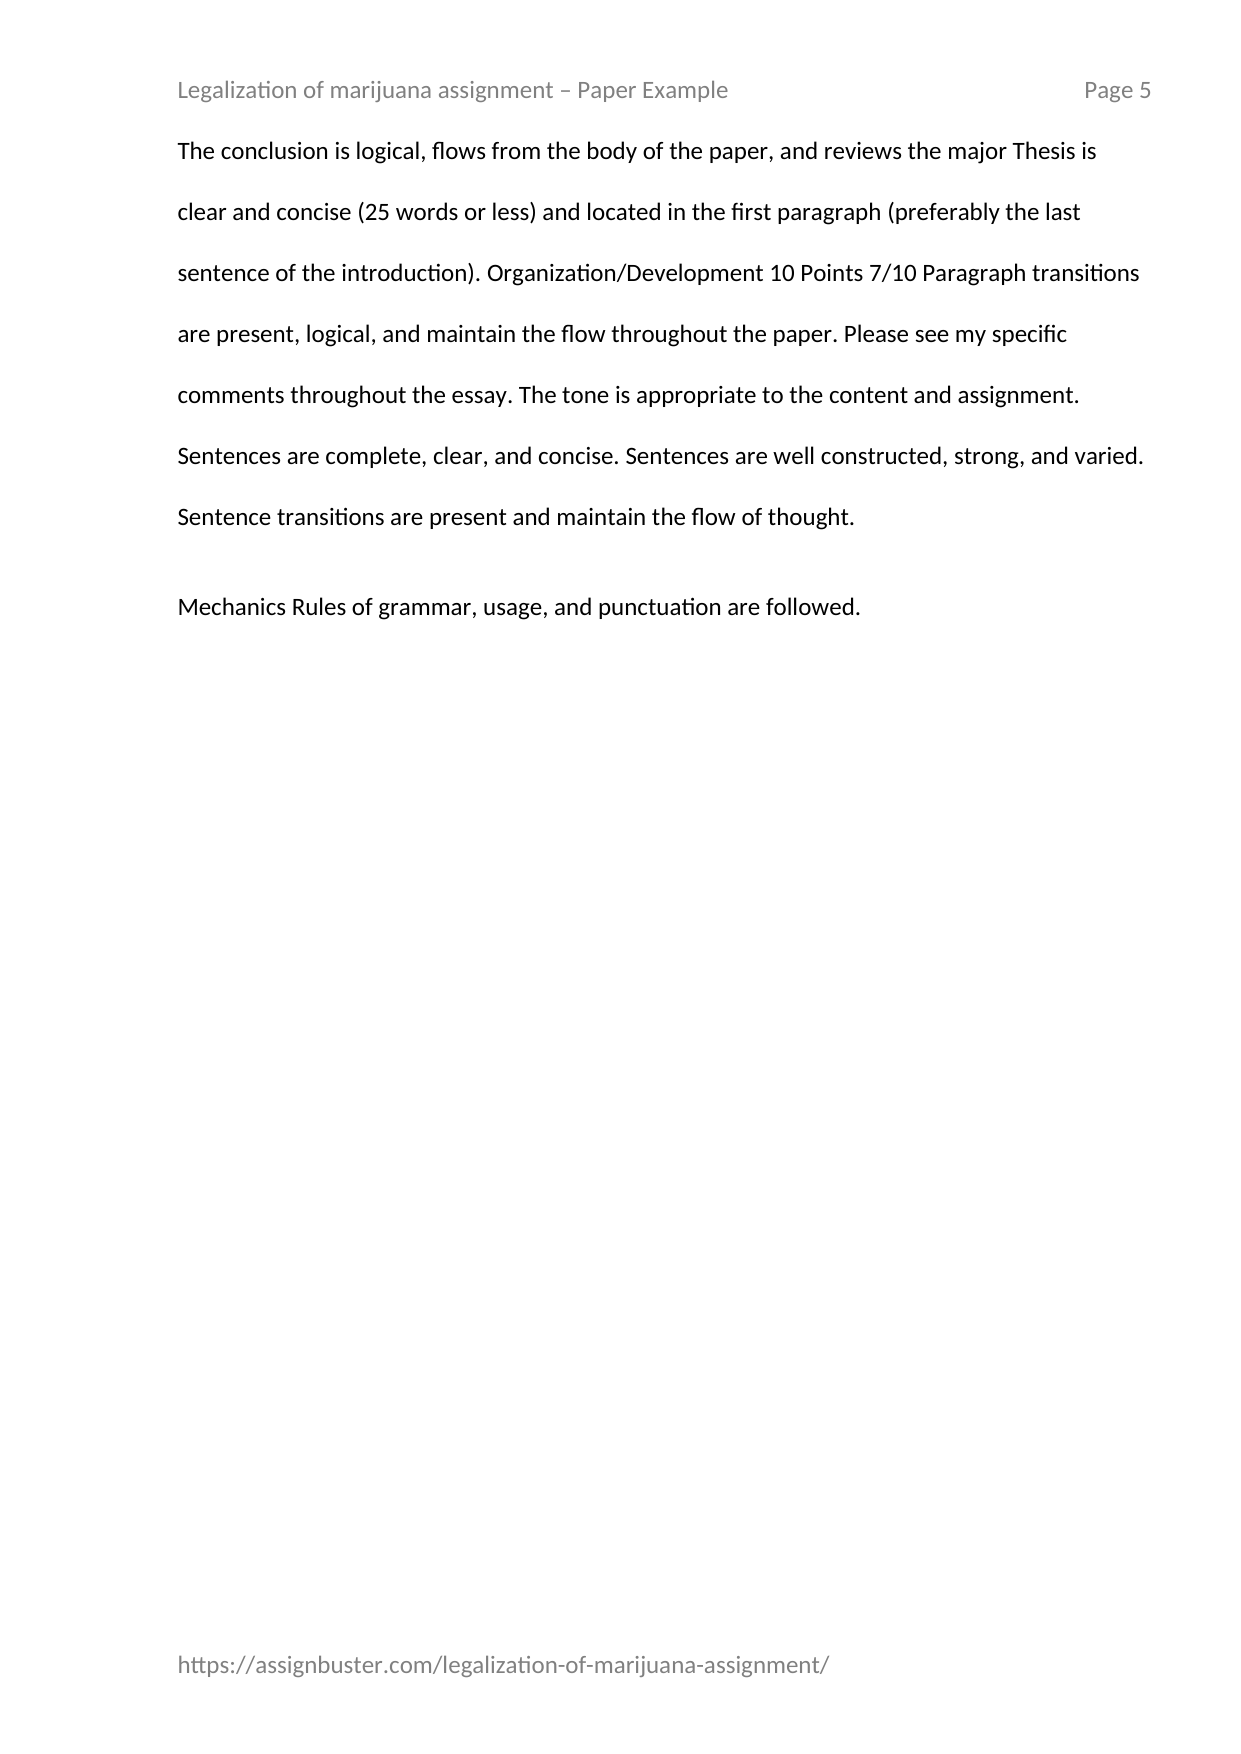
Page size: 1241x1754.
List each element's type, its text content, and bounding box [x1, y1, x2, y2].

text Mechanics Rules of grammar, usage, and punctuation are followed. [177, 592, 1152, 622]
text The conclusion is logical, flows from the body of the paper, and reviews the major Thesis is clear and concise (25 words or less) and located in the first paragraph (preferably the last sentence of the introduction). Organization/Development 10 Points 7/10 Paragraph transitions are present, logical, and maintain the flow throughout the paper. Please see my specific comments throughout the essay. The tone is appropriate to the content and assignment. Sentences are complete, clear, and concise. Sentences are well constructed, strong, and varied. Sentence transitions are present and maintain the flow of thought. [177, 135, 1152, 532]
